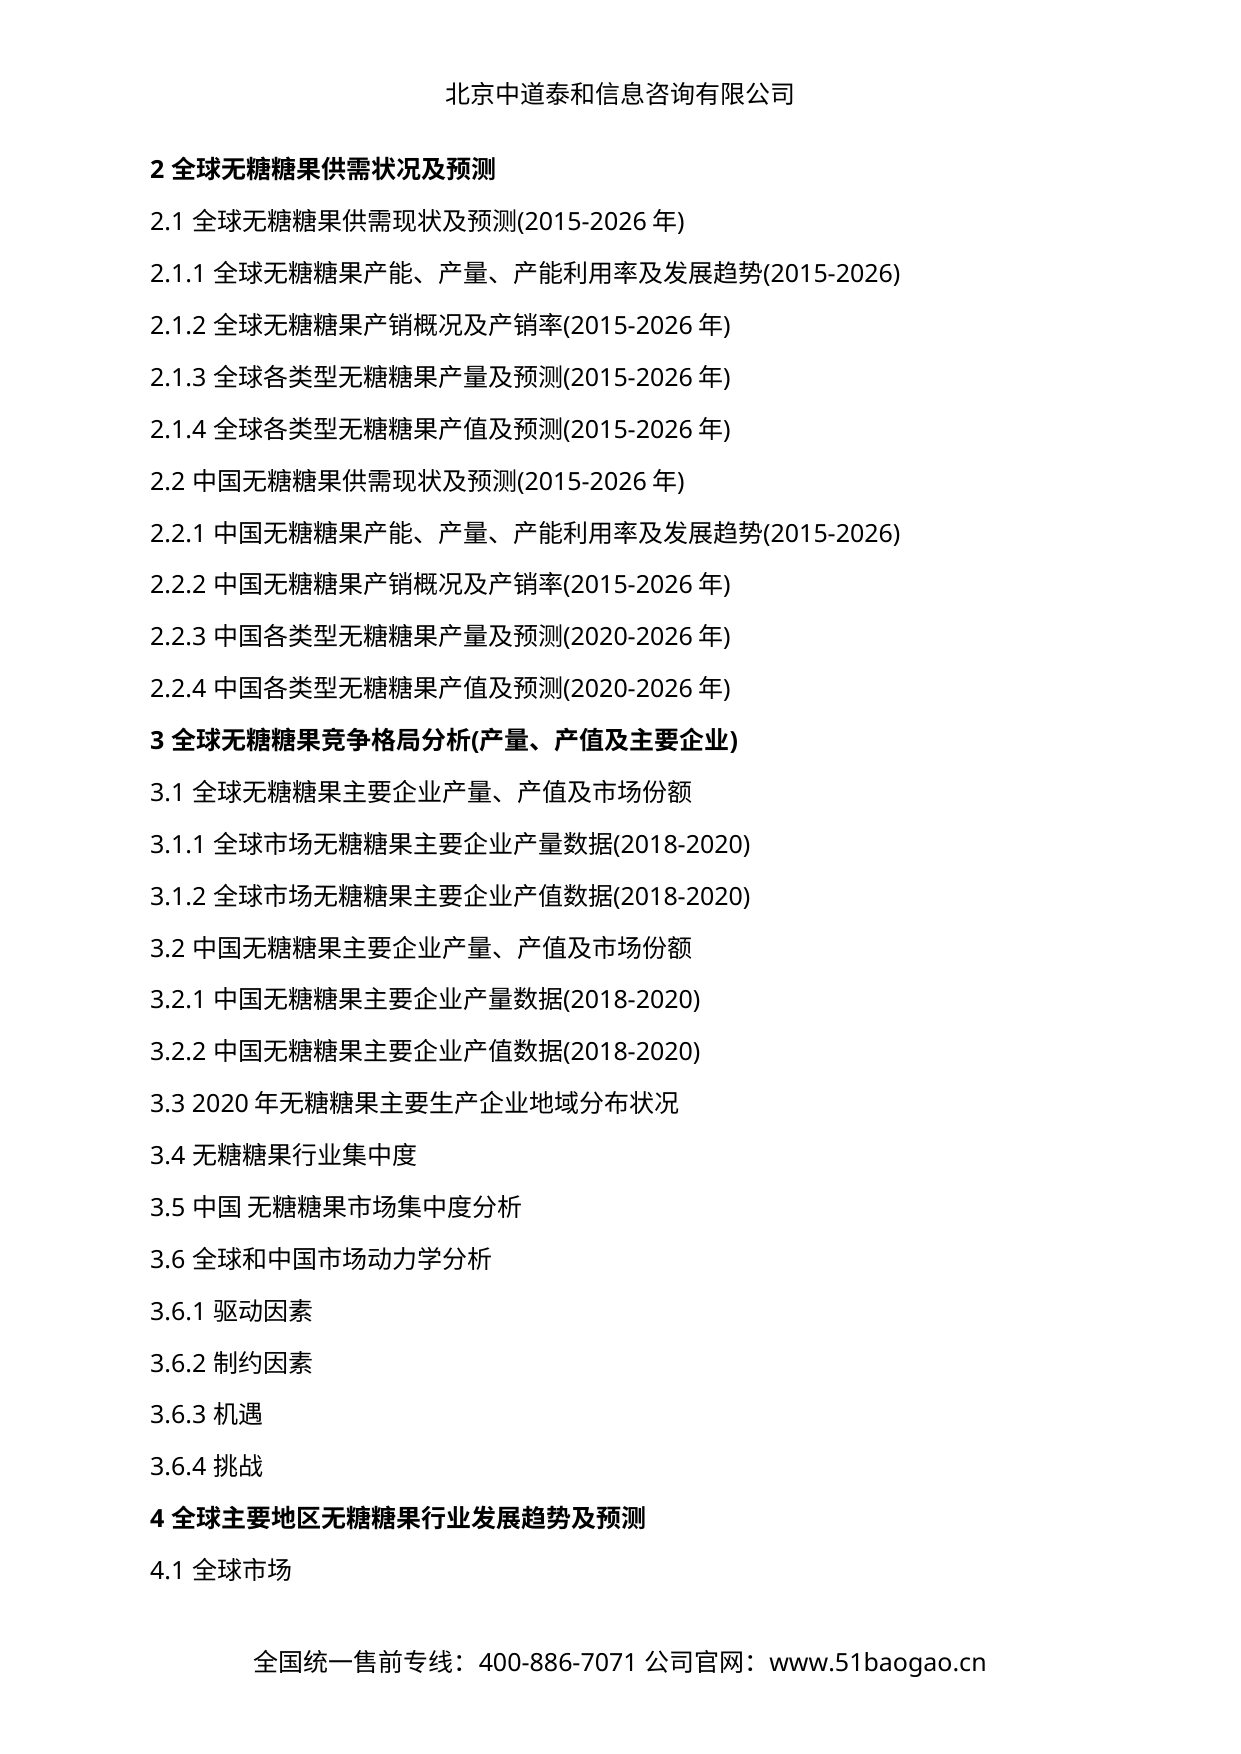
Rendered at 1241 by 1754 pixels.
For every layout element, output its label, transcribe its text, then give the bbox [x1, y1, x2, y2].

text 3.6.3 机遇 [150, 1395, 1090, 1431]
text 2.2.4 中国各类型无糖糖果产值及预测(2020-2026年) [150, 669, 1090, 705]
text 2.1.4 全球各类型无糖糖果产值及预测(2015-2026年) [150, 409, 1090, 446]
text 2.1.2 全球无糖糖果产销概况及产销率(2015-2026年) [150, 306, 1090, 342]
text 3.2 中国无糖糖果主要企业产量、产值及市场份额 [150, 928, 1090, 964]
text 3 全球无糖糖果竞争格局分析(产量、产值及主要企业) [150, 721, 1090, 757]
text 2.2.3 中国各类型无糖糖果产量及预测(2020-2026年) [150, 617, 1090, 653]
text 3.6.1 驱动因素 [150, 1291, 1090, 1327]
text 2.1.1 全球无糖糖果产能、产量、产能利用率及发展趋势(2015-2026) [150, 254, 1090, 290]
text 2.1.3 全球各类型无糖糖果产量及预测(2015-2026年) [150, 357, 1090, 394]
text 3.1.2 全球市场无糖糖果主要企业产值数据(2018-2020) [150, 876, 1090, 912]
text 3.6.4 挑战 [150, 1447, 1090, 1483]
text 2.2.1 中国无糖糖果产能、产量、产能利用率及发展趋势(2015-2026) [150, 513, 1090, 549]
text 2.2.2 中国无糖糖果产销概况及产销率(2015-2026年) [150, 565, 1090, 601]
text 3.4 无糖糖果行业集中度 [150, 1136, 1090, 1172]
text 3.6 全球和中国市场动力学分析 [150, 1239, 1090, 1276]
text 3.6.2 制约因素 [150, 1343, 1090, 1379]
text 2.1 全球无糖糖果供需现状及预测(2015-2026年) [150, 202, 1090, 238]
text 2 全球无糖糖果供需状况及预测 [150, 150, 1090, 186]
text 2.2 中国无糖糖果供需现状及预测(2015-2026年) [150, 461, 1090, 497]
text 3.2.1 中国无糖糖果主要企业产量数据(2018-2020) [150, 980, 1090, 1016]
text 4.1 全球市场 [150, 1551, 1090, 1587]
text 3.1.1 全球市场无糖糖果主要企业产量数据(2018-2020) [150, 824, 1090, 861]
text 3.3 2020年无糖糖果主要生产企业地域分布状况 [150, 1084, 1090, 1120]
text 3.1 全球无糖糖果主要企业产量、产值及市场份额 [150, 772, 1090, 809]
text 3.5 中国 无糖糖果市场集中度分析 [150, 1187, 1090, 1224]
text 3.2.2 中国无糖糖果主要企业产值数据(2018-2020) [150, 1032, 1090, 1068]
text 4 全球主要地区无糖糖果行业发展趋势及预测 [150, 1499, 1090, 1535]
